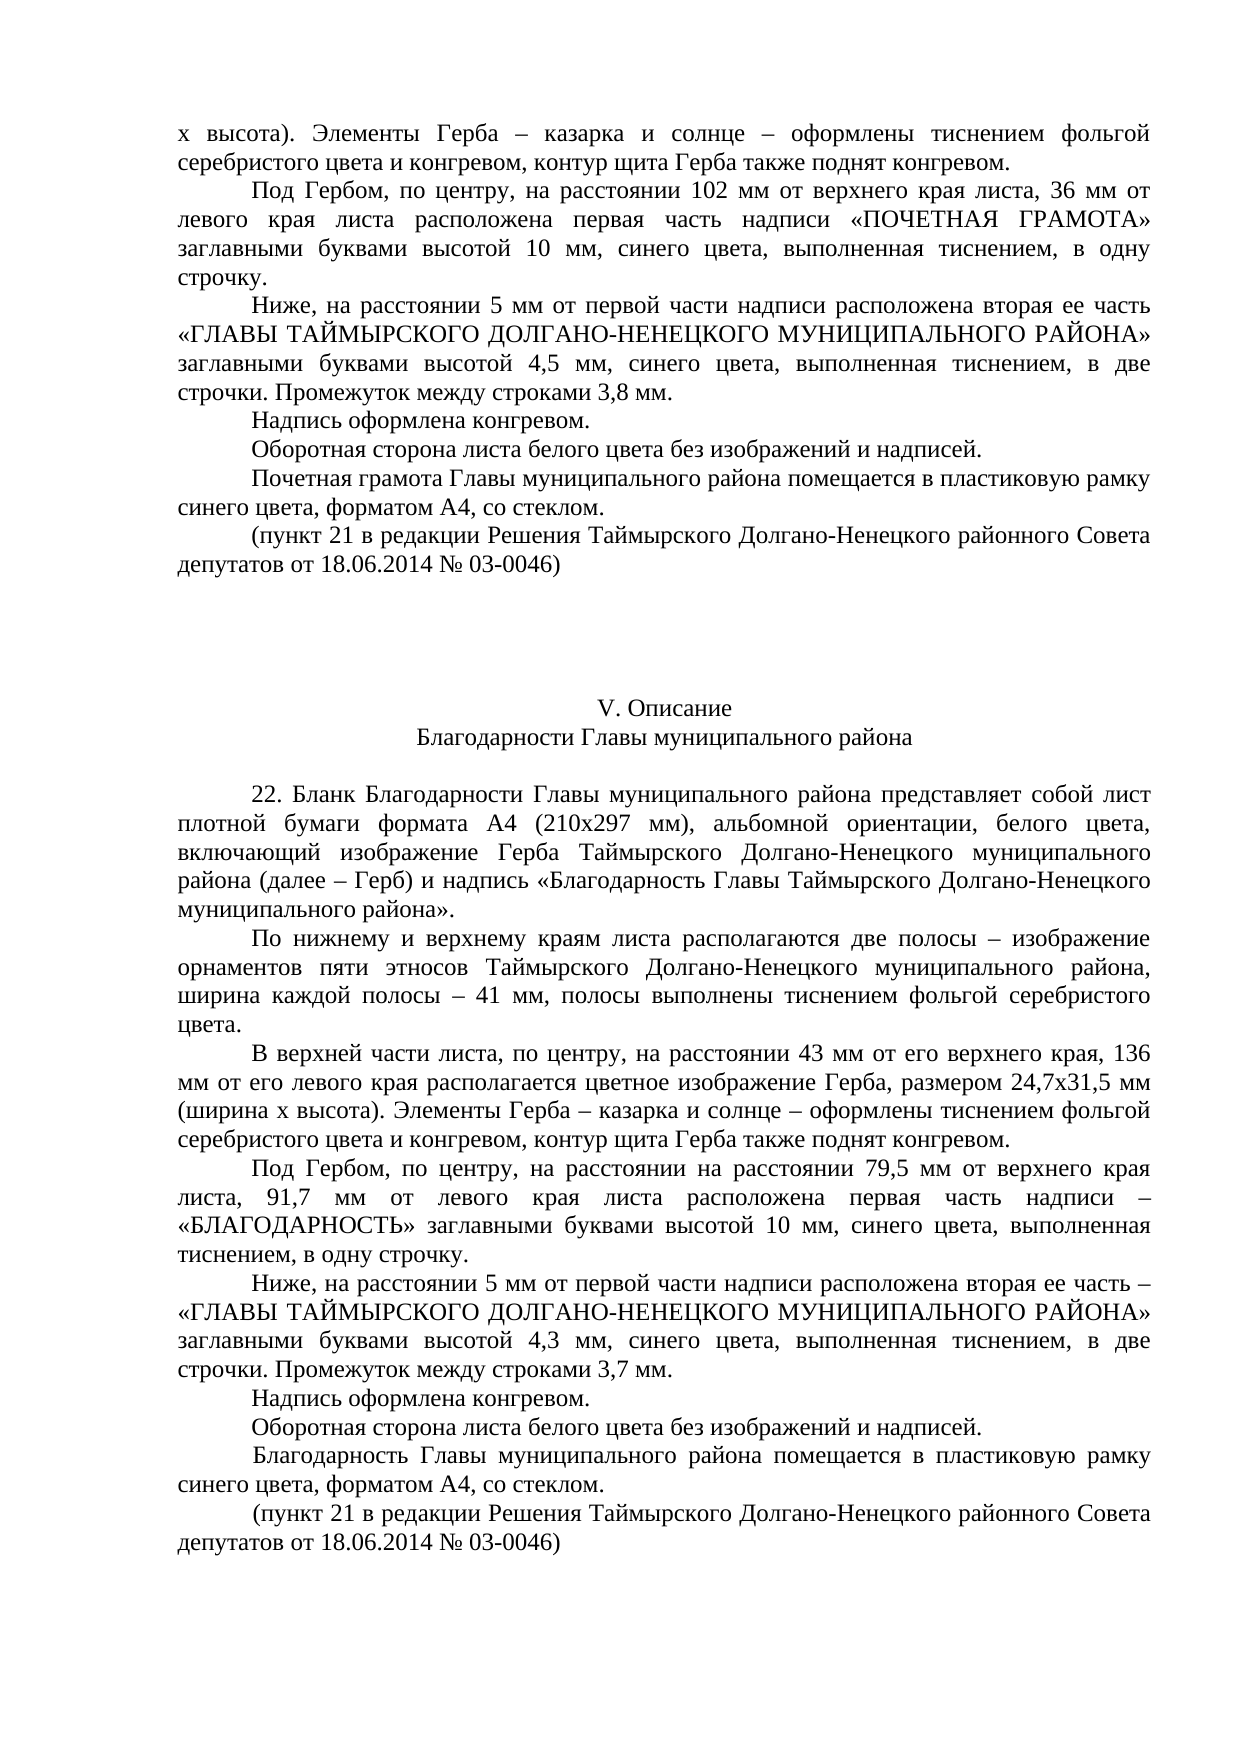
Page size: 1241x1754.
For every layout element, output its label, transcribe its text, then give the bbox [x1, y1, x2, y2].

text (пункт 21 в редакции Решения Таймырского Долгано-Ненецкого районного Совета депутатов от 18.06.2014 № 03-0046) [177, 521, 1152, 578]
text Под Гербом, по центру, на расстоянии на расстоянии 79,5 мм от верхнего края листа, 91,7 мм от левого края листа расположена первая часть надписи – «БЛАГОДАРНОСТЬ» заглавными буквами высотой 10 мм, синего цвета, выполненная тиснением, в одну строчку. [177, 1153, 1152, 1268]
text Надпись оформлена конгревом. [177, 406, 1152, 434]
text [177, 118, 1152, 176]
text В верхней части листа, по центру, на расстоянии 43 мм от его верхнего края, 136 мм от его левого края располагается цветное изображение Герба, размером 24,7x31,5 мм (ширина х высота). Элементы Герба – казарка и солнце – оформлены тиснением фольгой серебристого цвета и конгревом, контур щита Герба также поднят конгревом. [177, 1038, 1152, 1153]
text По нижнему и верхнему краям листа располагаются две полосы – изображение орнаментов пяти этносов Таймырского Долгано-Ненецкого муниципального района, ширина каждой полосы – 41 мм, полосы выполнены тиснением фольгой серебристого цвета. [177, 923, 1152, 1038]
text Оборотная сторона листа белого цвета без изображений и надписей. [177, 434, 1152, 463]
text Благодарности Главы муниципального района [177, 722, 1152, 751]
text Ниже, на расстоянии 5 мм от первой части надписи расположена вторая ее часть «ГЛАВЫ ТАЙМЫРСКОГО ДОЛГАНО-НЕНЕЦКОГО МУНИЦИПАЛЬНОГО РАЙОНА» заглавными буквами высотой 4,5 мм, синего цвета, выполненная тиснением, в две строчки. Промежуток между строками 3,8 мм. [177, 291, 1152, 406]
text Надпись оформлена конгревом. [177, 1383, 1152, 1412]
text V. Описание [177, 693, 1152, 722]
text Ниже, на расстоянии 5 мм от первой части надписи расположена вторая ее часть – «ГЛАВЫ ТАЙМЫРСКОГО ДОЛГАНО-НЕНЕЦКОГО МУНИЦИПАЛЬНОГО РАЙОНА» заглавными буквами высотой 4,3 мм, синего цвета, выполненная тиснением, в две строчки. Промежуток между строками 3,7 мм. [177, 1268, 1152, 1383]
text Под Гербом, по центру, на расстоянии 102 мм от верхнего края листа, 36 мм от левого края листа расположена первая часть надписи «ПОЧЕТНАЯ ГРАМОТА» заглавными буквами высотой 10 мм, синего цвета, выполненная тиснением, в одну строчку. [177, 176, 1152, 291]
text Оборотная сторона листа белого цвета без изображений и надписей. [177, 1412, 1152, 1441]
text Благодарность Главы муниципального района помещается в пластиковую рамку синего цвета, форматом А4, со стеклом. [177, 1441, 1152, 1498]
text Почетная грамота Главы муниципального района помещается в пластиковую рамку синего цвета, форматом А4, со стеклом. [177, 463, 1152, 521]
text 22. Бланк Благодарности Главы муниципального района представляет собой лист плотной бумаги формата А4 (210х297 мм), альбомной ориентации, белого цвета, включающий изображение Герба Таймырского Долгано-Ненецкого муниципального района (далее – Герб) и надпись «Благодарность Главы Таймырского Долгано-Ненецкого муниципального района». [177, 779, 1152, 923]
text (пункт 21 в редакции Решения Таймырского Долгано-Ненецкого районного Совета депутатов от 18.06.2014 № 03-0046) [177, 1498, 1152, 1556]
